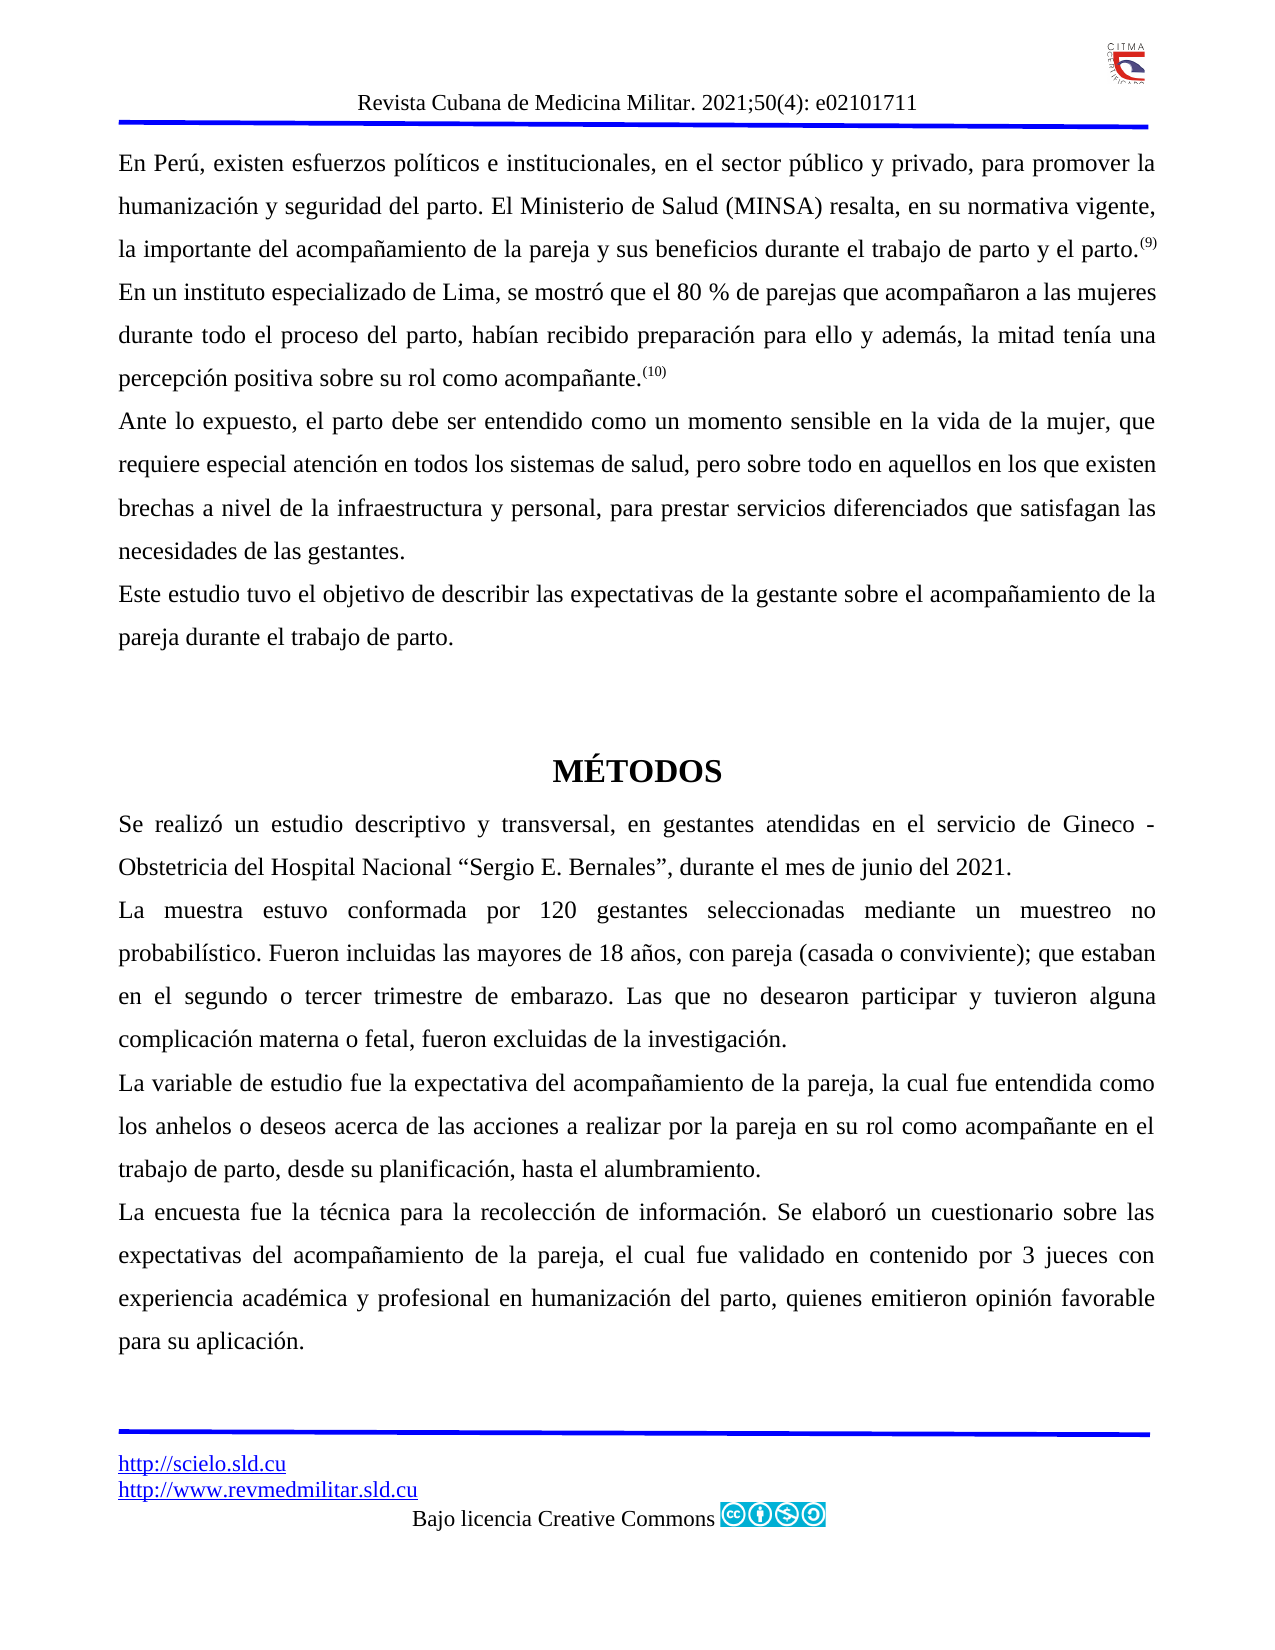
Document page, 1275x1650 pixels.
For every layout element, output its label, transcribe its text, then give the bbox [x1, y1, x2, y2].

text Este estudio tuvo el objetivo de describir las expectativas de la gestante sobre el acompañamiento de la pareja durante el trabajo de parto. [118, 579, 1157, 651]
text Se realizó un estudio descriptivo y transversal, en gestantes atendidas en el servicio de Gineco - Obstetricia del Hospital Nacional “Sergio E. Bernales”, durante el mes de junio del 2021. [118, 809, 1157, 881]
picture [720, 1502, 826, 1527]
text La encuesta fue la técnica para la recolección de información. Se elaboró un cuestionario sobre las expectativas del acompañamiento de la pareja, el cual fue validado en contenido por 3 jueces con experiencia académica y profesional en humanización del parto, quienes emitieron opinión favorable para su aplicación. [118, 1197, 1157, 1355]
text La variable de estudio fue la expectativa del acompañamiento de la pareja, la cual fue entendida como los anhelos o deseos acerca de las acciones a realizar por la pareja en su rol como acompañante en el trabajo de parto, desde su planificación, hasta el alumbramiento. [118, 1068, 1157, 1183]
text En Perú, existen esfuerzos políticos e institucionales, en el sector público y privado, para promover la humanización y seguridad del parto. El Ministerio de Salud (MINSA) resalta, en su normativa vigente, la importante del acompañamiento de la pareja y sus beneficios durante el trabajo de parto y el parto.(9) En un instituto especializado de Lima, se mostró que el 80 % de parejas que acompañaron a las mujeres durante todo el proceso del parto, habían recibido preparación para ello y además, la mitad tenía una percepción positiva sobre su rol como acompañante.(10) [118, 148, 1157, 392]
text Ante lo expuesto, el parto debe ser entendido como un momento sensible en la vida de la mujer, que requiere especial atención en todos los sistemas de salud, pero sobre todo en aquellos en los que existen brechas a nivel de la infraestructura y personal, para prestar servicios diferenciados que satisfagan las necesidades de las gestantes. [118, 406, 1157, 564]
picture [1107, 43, 1145, 84]
text MÉTODOS [118, 751, 1157, 790]
text La muestra estuvo conformada por 120 gestantes seleccionadas mediante un muestreo no probabilístico. Fueron incluidas las mayores de 18 años, con pareja (casada o conviviente); que estaban en el segundo o tercer trimestre de embarazo. Las que no desearon participar y tuvieron alguna complicación materna o fetal, fueron excluidas de la investigación. [118, 895, 1157, 1053]
